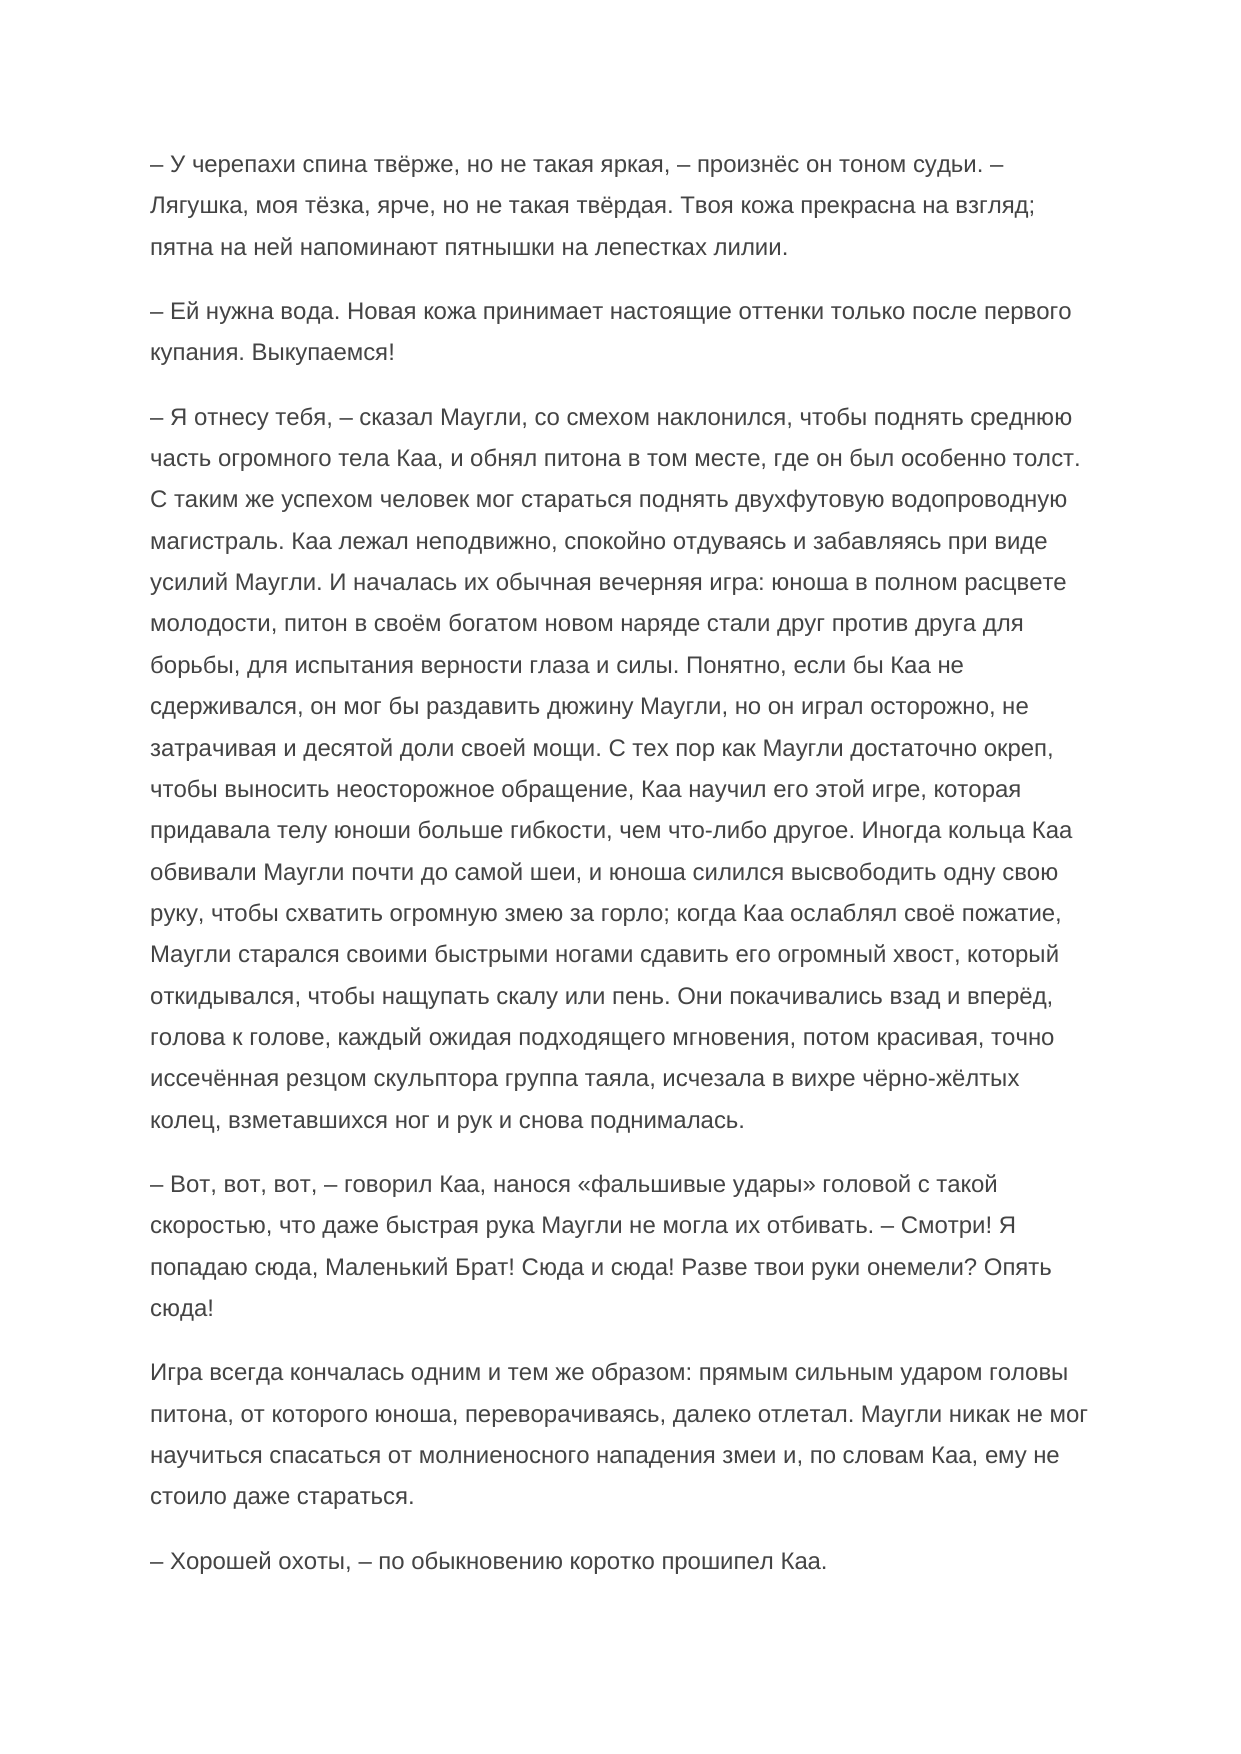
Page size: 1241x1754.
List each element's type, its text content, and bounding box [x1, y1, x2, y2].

text – Вот, вот, вот, – говорил Каа, нанося «фальшивые удары» головой с такой скоростью, что даже быстрая рука Маугли не могла их отбивать. – Смотри! Я попадаю сюда, Маленький Брат! Сюда и сюда! Разве твои руки онемели? Опять сюда! [150, 1170, 1090, 1322]
text – Хорошей охоты, – по обыкновению коротко прошипел Каа. [150, 1547, 1090, 1574]
text – У черепахи спина твёрже, но не такая яркая, – произнёс он тоном судьи. – Лягушка, моя тёзка, ярче, но не такая твёрдая. Твоя кожа прекрасна на взгляд; пятна на ней напоминают пятнышки на лепестках лилии. [150, 150, 1090, 260]
text – Я отнесу тебя, – сказал Маугли, со смехом наклонился, чтобы поднять среднюю часть огромного тела Каа, и обнял питона в том месте, где он был особенно толст. С таким же успехом человек мог стараться поднять двухфутовую водопроводную магистраль. Каа лежал неподвижно, спокойно отдуваясь и забавляясь при виде усилий Маугли. И началась их обычная вечерняя игра: юноша в полном расцвете молодости, питон в своём богатом новом наряде стали друг против друга для борьбы, для испытания верности глаза и силы. Понятно, если бы Каа не сдерживался, он мог бы раздавить дюжину Маугли, но он играл осторожно, не затрачивая и десятой доли своей мощи. С тех пор как Маугли достаточно окреп, чтобы выносить неосторожное обращение, Каа научил его этой игре, которая придавала телу юноши больше гибкости, чем что-либо другое. Иногда кольца Каа обвивали Маугли почти до самой шеи, и юноша силился высвободить одну свою руку, чтобы схватить огромную змею за горло; когда Каа ослаблял своё пожатие, Маугли старался своими быстрыми ногами сдавить его огромный хвост, который откидывался, чтобы нащупать скалу или пень. Они покачивались взад и вперёд, голова к голове, каждый ожидая подходящего мгновения, потом красивая, точно иссечённая резцом скульптора группа таяла, исчезала в вихре чёрно-жёлтых колец, взметавшихся ног и рук и снова поднималась. [150, 403, 1090, 1133]
text Игра всегда кончалась одним и тем же образом: прямым сильным ударом головы питона, от которого юноша, переворачиваясь, далеко отлетал. Маугли никак не мог научиться спасаться от молниеносного нападения змеи и, по словам Каа, ему не стоило даже стараться. [150, 1358, 1090, 1510]
text – Ей нужна вода. Новая кожа принимает настоящие оттенки только после первого купания. Выкупаемся! [150, 297, 1090, 366]
